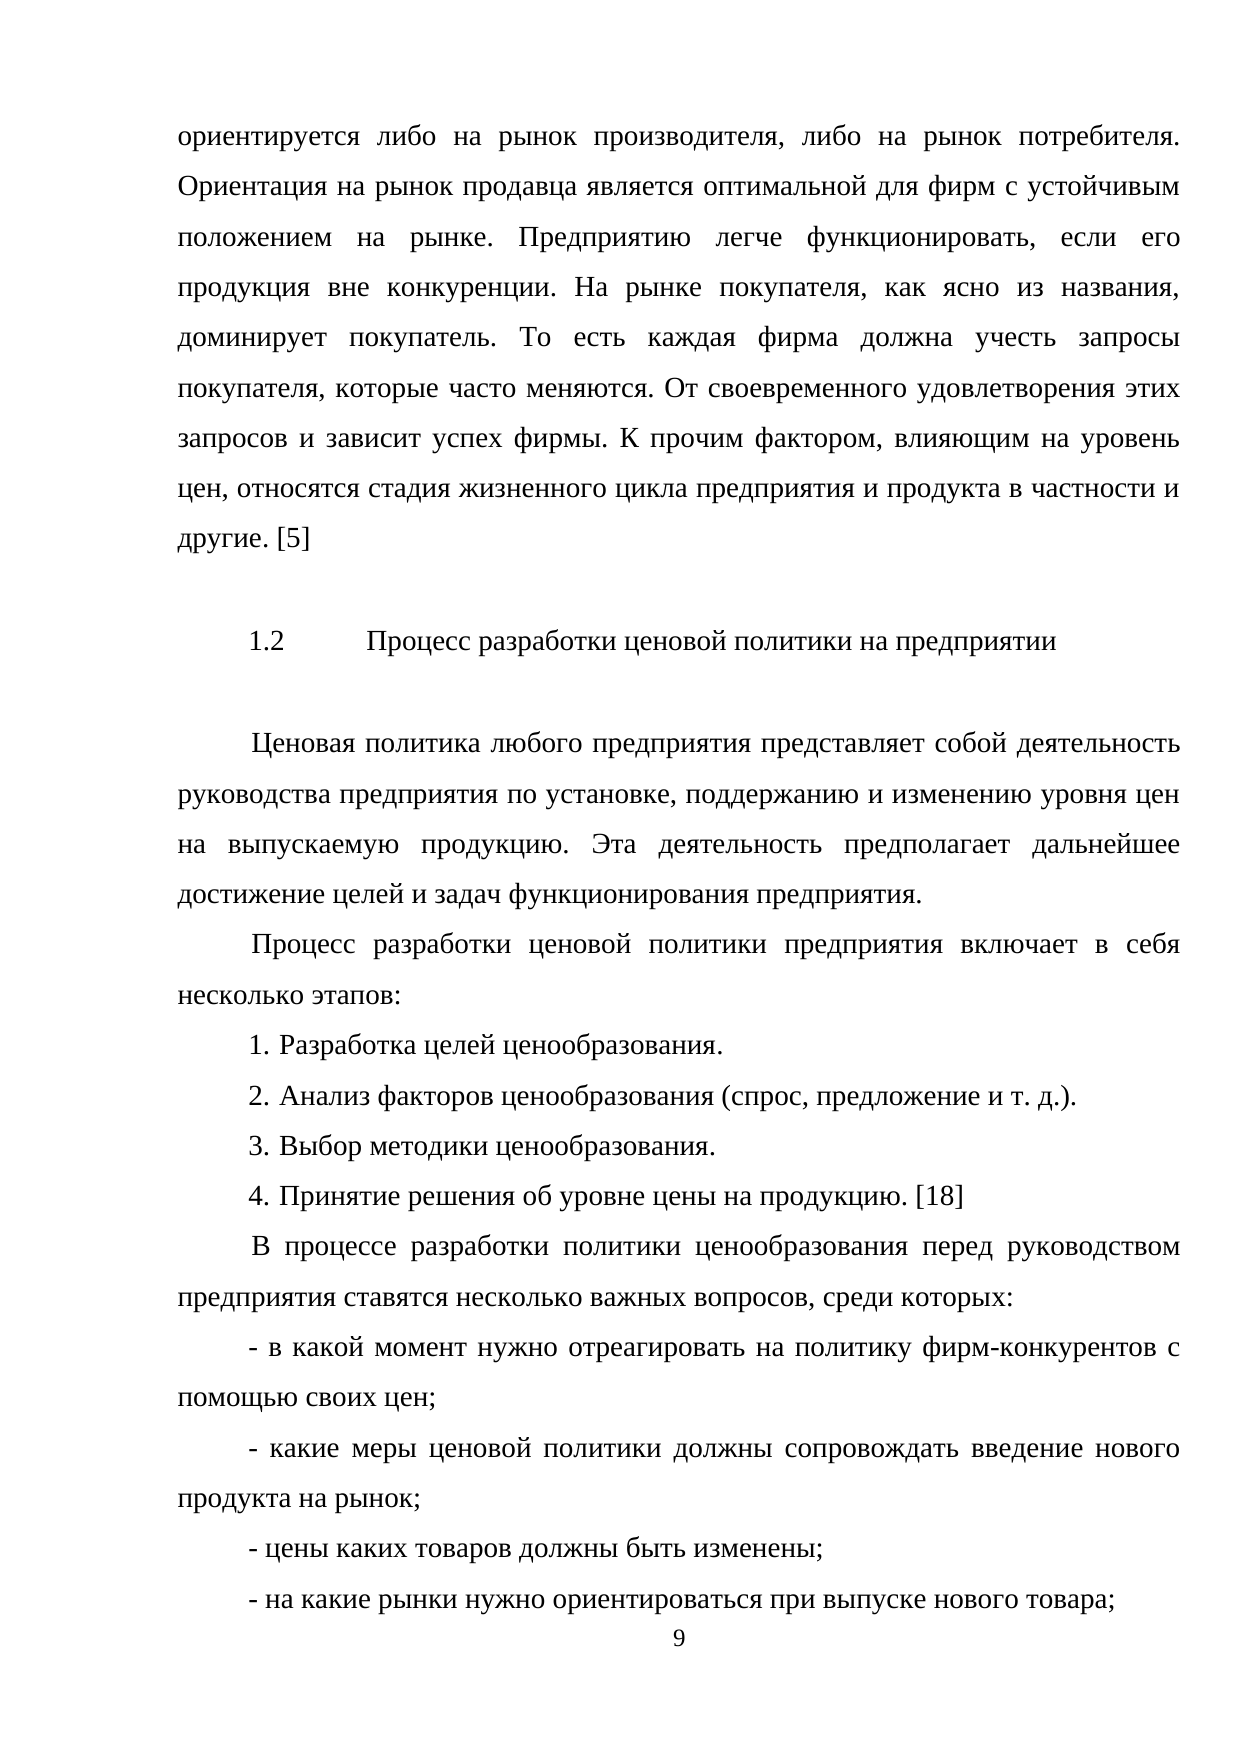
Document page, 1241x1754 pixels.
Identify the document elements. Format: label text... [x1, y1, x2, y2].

text - в какой момент нужно отреагировать на политику фирм-конкурентов с помощью своих цен; [177, 1329, 1181, 1413]
list Разработка целей ценообразования. [177, 1027, 1181, 1061]
list Анализ факторов ценообразования (спрос, предложение и т. д.). [177, 1078, 1181, 1111]
list Процесс разработки ценовой политики на предприятии [177, 623, 1181, 657]
text - цены каких товаров должны быть изменены; [177, 1530, 1181, 1564]
text - на какие рынки нужно ориентироваться при выпуске нового товара; [177, 1581, 1181, 1614]
list Принятие решения об уровне цены на продукцию. [18] [177, 1178, 1181, 1212]
text В процессе разработки политики ценообразования перед руководством предприятия ставятся несколько важных вопросов, среди которых: [177, 1228, 1181, 1312]
text Процесс разработки ценовой политики предприятия включает в себя несколько этапов: [177, 927, 1181, 1011]
text Ценовая политика любого предприятия представляет собой деятельность руководства предприятия по установке, поддержанию и изменению уровня цен на выпускаемую продукцию. Эта деятельность предполагает дальнейшее достижение целей и задач функционирования предприятия. [177, 725, 1181, 910]
list Выбор методики ценообразования. [177, 1128, 1181, 1161]
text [177, 118, 1181, 554]
text - какие меры ценовой политики должны сопровождать введение нового продукта на рынок; [177, 1430, 1181, 1514]
